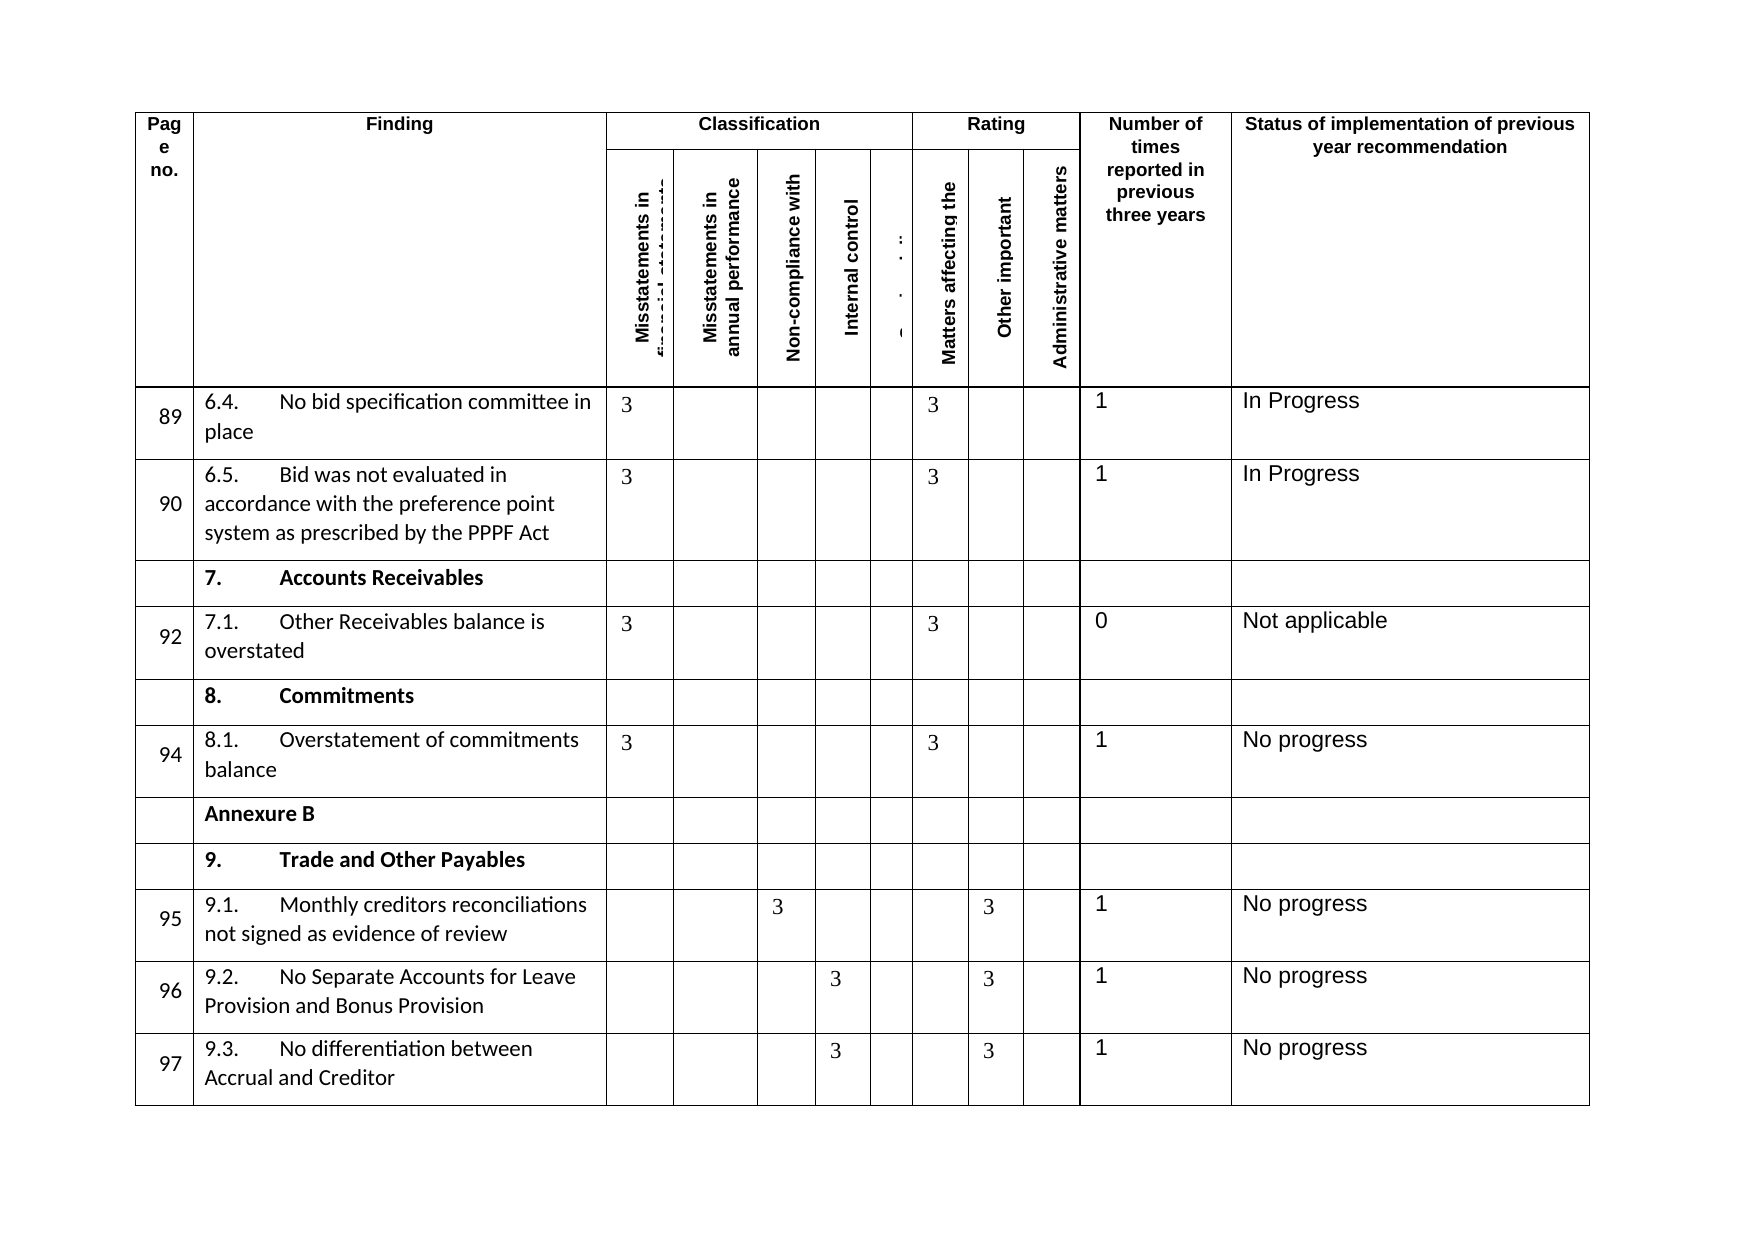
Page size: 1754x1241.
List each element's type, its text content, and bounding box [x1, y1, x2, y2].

table_cell 1 [1081, 890, 1231, 961]
table_cell [1024, 890, 1079, 961]
table_cell 1 [1081, 962, 1231, 1033]
table_cell 90 [136, 460, 193, 560]
table_cell [913, 798, 968, 843]
table_cell [674, 844, 757, 889]
table_cell  [969, 1034, 1023, 1105]
table_cell [674, 726, 757, 797]
table_cell [816, 607, 870, 678]
table_cell Not applicable [1232, 607, 1589, 678]
table_cell [816, 890, 870, 961]
table_cell [607, 1034, 673, 1105]
table_cell [674, 962, 757, 1033]
table_cell [758, 726, 815, 797]
table_header Page no. [136, 113, 193, 386]
table_cell [1024, 1034, 1079, 1105]
table_cell Matters affecting the auditor’s report [913, 150, 968, 386]
table_cell 7.1. Other Receivables balance is overstated [194, 607, 606, 678]
table_cell [136, 844, 193, 889]
table_cell [969, 460, 1023, 560]
table_cell [816, 561, 870, 606]
table_cell [758, 561, 815, 606]
table_cell [871, 607, 912, 678]
table_cell [674, 388, 757, 459]
table_cell 0 [1081, 607, 1231, 678]
table_header Status of implementation of previous year recommendation [1232, 113, 1589, 386]
table_cell Non-compliance with legislation [758, 150, 815, 386]
table_cell  [816, 1034, 870, 1105]
table_cell [913, 1034, 968, 1105]
table_cell 92 [136, 607, 193, 678]
table_cell No progress [1232, 1034, 1589, 1105]
table_cell [969, 726, 1023, 797]
table_cell [913, 890, 968, 961]
table_cell  [607, 607, 673, 678]
table_cell 89 [136, 388, 193, 459]
table_cell [1024, 962, 1079, 1033]
table_cell [969, 561, 1023, 606]
table_cell 96 [136, 962, 193, 1033]
table_header Rating [913, 113, 1079, 148]
table_cell Misstatements in annual performance report [674, 150, 757, 386]
table_cell 8. Commitments [194, 680, 606, 724]
table_cell [1081, 680, 1231, 724]
table_cell [871, 561, 912, 606]
table_cell [913, 844, 968, 889]
table_cell [758, 844, 815, 889]
table_cell 97 [136, 1034, 193, 1105]
table_header Finding [194, 113, 606, 386]
table_cell [674, 1034, 757, 1105]
table_cell [1081, 561, 1231, 606]
table_cell [607, 680, 673, 724]
table_cell [816, 798, 870, 843]
table_cell  [816, 962, 870, 1033]
table_cell [1024, 460, 1079, 560]
table_cell [871, 962, 912, 1033]
table_cell [1232, 680, 1589, 724]
table_cell [969, 798, 1023, 843]
table_cell 9.2. No Separate Accounts for Leave Provision and Bonus Provision [194, 962, 606, 1033]
table_cell  [913, 607, 968, 678]
table_cell No progress [1232, 962, 1589, 1033]
table_cell [816, 680, 870, 724]
table_cell [871, 388, 912, 459]
table_cell [1024, 844, 1079, 889]
table_cell [136, 798, 193, 843]
table_cell  [969, 962, 1023, 1033]
table_cell [758, 388, 815, 459]
table_cell [913, 680, 968, 724]
table_cell 9.1. Monthly creditors reconciliations not signed as evidence of review [194, 890, 606, 961]
table_cell 7. Accounts Receivables [194, 561, 606, 606]
table_cell [816, 388, 870, 459]
table_cell [607, 561, 673, 606]
table_cell [1024, 798, 1079, 843]
table_cell [1232, 798, 1589, 843]
table_cell No progress [1232, 890, 1589, 961]
table_cell  [607, 726, 673, 797]
table_cell Annexure B [194, 798, 606, 843]
table_cell [871, 890, 912, 961]
table_cell [607, 962, 673, 1033]
table_cell Service delivery [871, 150, 912, 386]
table_cell 1 [1081, 460, 1231, 560]
table_cell [969, 607, 1023, 678]
table_cell [674, 680, 757, 724]
table_cell [1081, 798, 1231, 843]
table_cell [969, 680, 1023, 724]
table_cell 6.4. No bid specification committee in place [194, 388, 606, 459]
table_cell [758, 1034, 815, 1105]
table_cell 1 [1081, 726, 1231, 797]
table_header Classification [607, 113, 912, 148]
table_cell Internal control deficiency [816, 150, 870, 386]
table_cell [871, 798, 912, 843]
table_cell [136, 680, 193, 724]
table_cell  [607, 388, 673, 459]
table_cell In Progress [1232, 460, 1589, 560]
table_cell  [607, 460, 673, 560]
table_cell [871, 680, 912, 724]
table_cell [816, 844, 870, 889]
table_cell [674, 561, 757, 606]
table_cell 9. Trade and Other Payables [194, 844, 606, 889]
table_cell [871, 726, 912, 797]
table_cell [1024, 680, 1079, 724]
table_cell [1232, 844, 1589, 889]
table_cell [816, 460, 870, 560]
table_cell [607, 844, 673, 889]
table_header Number of times reported in previous three years [1081, 113, 1231, 386]
table_cell [969, 388, 1023, 459]
table_cell [1024, 607, 1079, 678]
table_cell 94 [136, 726, 193, 797]
table_cell Other important matters [969, 150, 1023, 386]
table_cell [674, 607, 757, 678]
table_cell  [969, 890, 1023, 961]
table_cell [136, 561, 193, 606]
table_cell [758, 798, 815, 843]
table_cell 6.5. Bid was not evaluated in accordance with the preference point system as prescribed by the PPPF Act [194, 460, 606, 560]
table_cell [871, 460, 912, 560]
table_cell [816, 726, 870, 797]
table_cell Administrative matters [1024, 150, 1079, 386]
table_cell 1 [1081, 1034, 1231, 1105]
table_cell 8.1. Overstatement of commitments balance [194, 726, 606, 797]
table_cell [1024, 561, 1079, 606]
table_cell [1024, 726, 1079, 797]
table_cell [871, 844, 912, 889]
table_cell [1081, 844, 1231, 889]
table_cell [758, 680, 815, 724]
table_cell [674, 798, 757, 843]
table_cell [674, 890, 757, 961]
table_cell [1024, 388, 1079, 459]
table_cell  [913, 388, 968, 459]
table_cell [758, 607, 815, 678]
table_cell No progress [1232, 726, 1589, 797]
table_cell [969, 844, 1023, 889]
table_cell 9.3. No differentiation between Accrual and Creditor [194, 1034, 606, 1105]
table_cell  [758, 890, 815, 961]
table_cell [758, 962, 815, 1033]
table_cell [758, 460, 815, 560]
table_cell Misstatements in financial statements [607, 150, 673, 386]
table_cell 1 [1081, 388, 1231, 459]
table_cell [607, 890, 673, 961]
table_cell  [913, 460, 968, 560]
table_cell [913, 561, 968, 606]
table_cell [1232, 561, 1589, 606]
table_cell 95 [136, 890, 193, 961]
table_cell  [913, 726, 968, 797]
table_cell [607, 798, 673, 843]
table_cell In Progress [1232, 388, 1589, 459]
table_cell [674, 460, 757, 560]
table_cell [871, 1034, 912, 1105]
table_cell [913, 962, 968, 1033]
